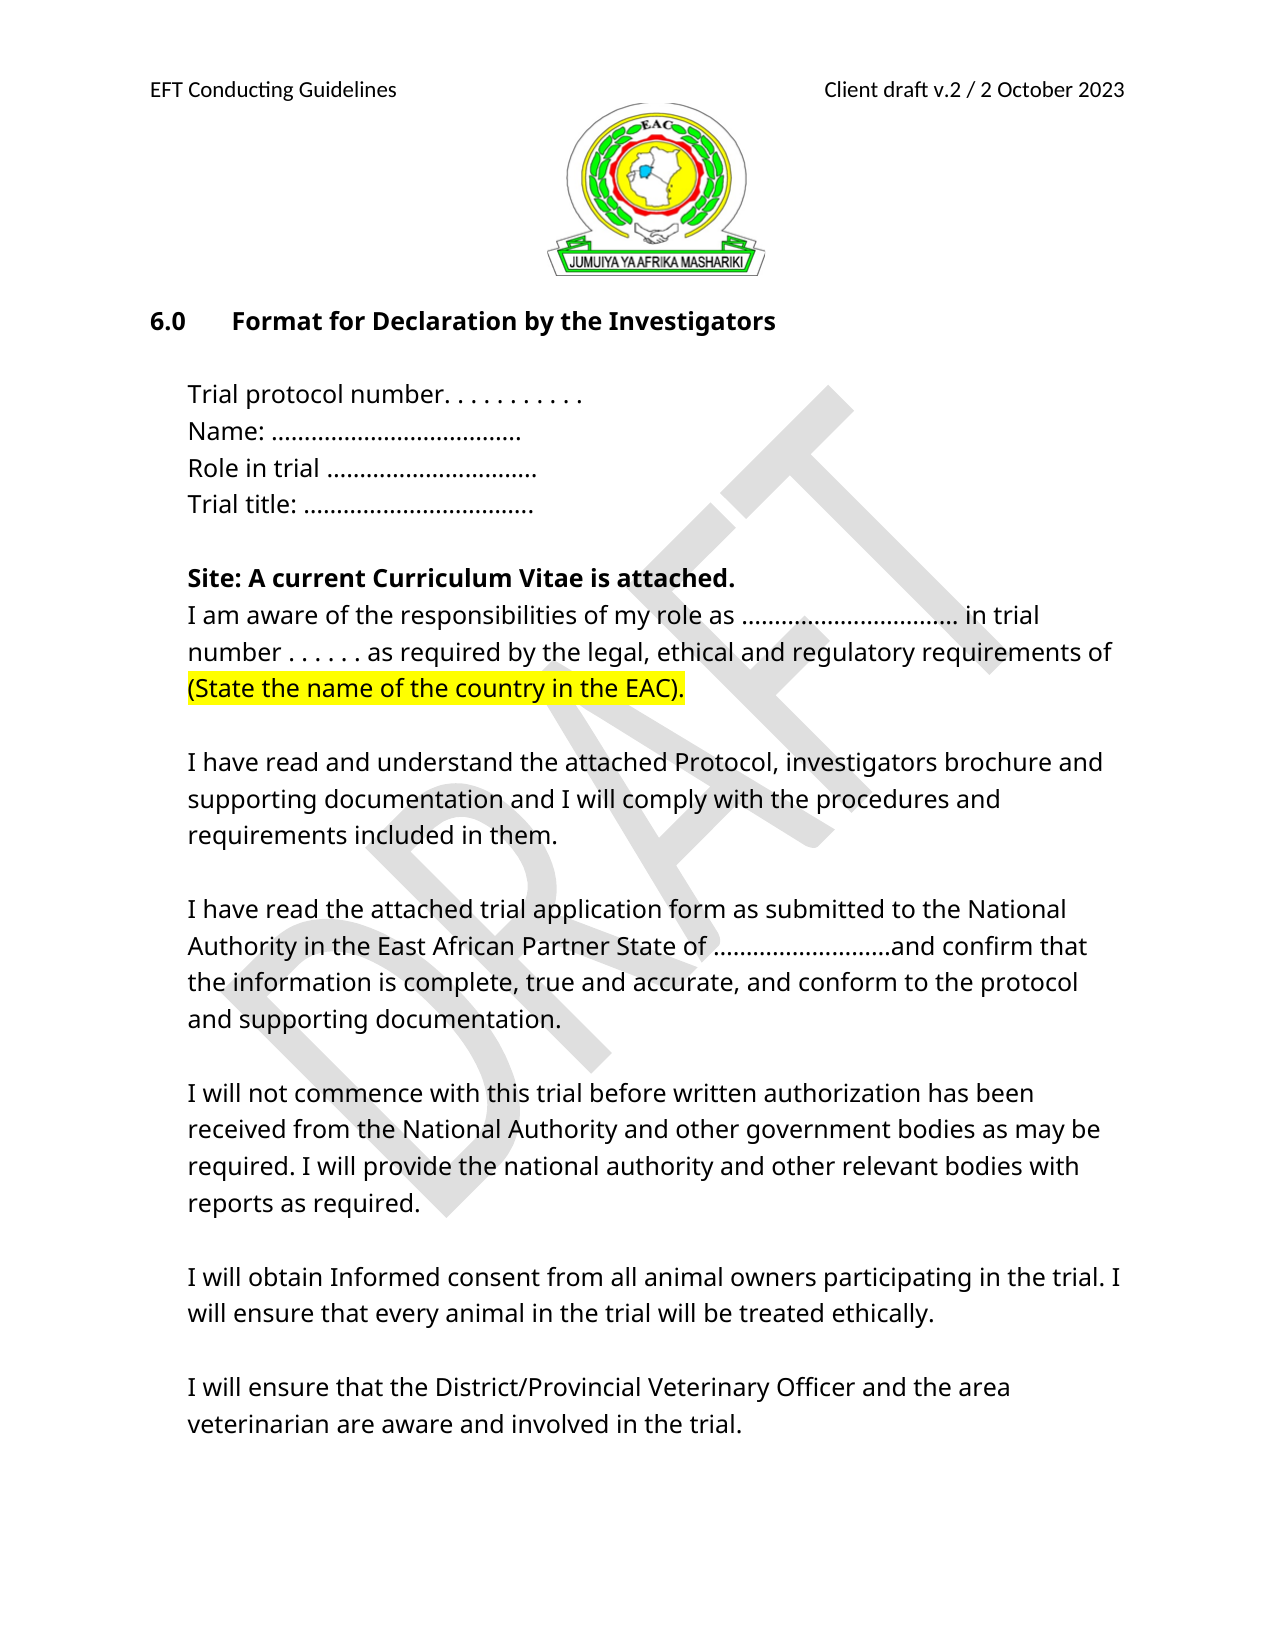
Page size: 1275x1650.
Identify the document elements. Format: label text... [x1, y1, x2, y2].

list I am aware of the responsibilities of my role as …………………………… in trial number . . . . . . as required by the legal, ethical and regulatory requirements of (State the name of the country in the EAC). [187, 597, 1125, 705]
list I will obtain Informed consent from all animal owners participating in the trial. I will ensure that every animal in the trial will be treated ethically. [187, 1259, 1125, 1330]
picture [547, 103, 766, 276]
list Trial protocol number. . . . . . . . . . . [187, 377, 1125, 411]
list I will ensure that the District/Provincial Veterinary Officer and the area veterinarian are aware and involved in the trial. [187, 1369, 1125, 1440]
list Role in trial ………………………….. [187, 450, 1125, 484]
list Trial title: …………………………….. [187, 487, 1125, 521]
subtitle Format for Declaration by the Investigators [150, 303, 1125, 337]
list I have read and understand the attached Protocol, investigators brochure and supporting documentation and I will comply with the procedures and requirements included in them. [187, 744, 1125, 852]
list I have read the attached trial application form as submitted to the National Authority in the East African Partner State of ………………………and confirm that the information is complete, true and accurate, and conform to the protocol and supporting documentation. [187, 892, 1125, 1036]
list Name: ……………………………….. [187, 413, 1125, 448]
list I will not commence with this trial before written authorization has been received from the National Authority and other government bodies as may be required. I will provide the national authority and other relevant bodies with reports as required. [187, 1075, 1125, 1220]
list Site: A current Curriculum Vitae is attached. [187, 561, 1125, 595]
